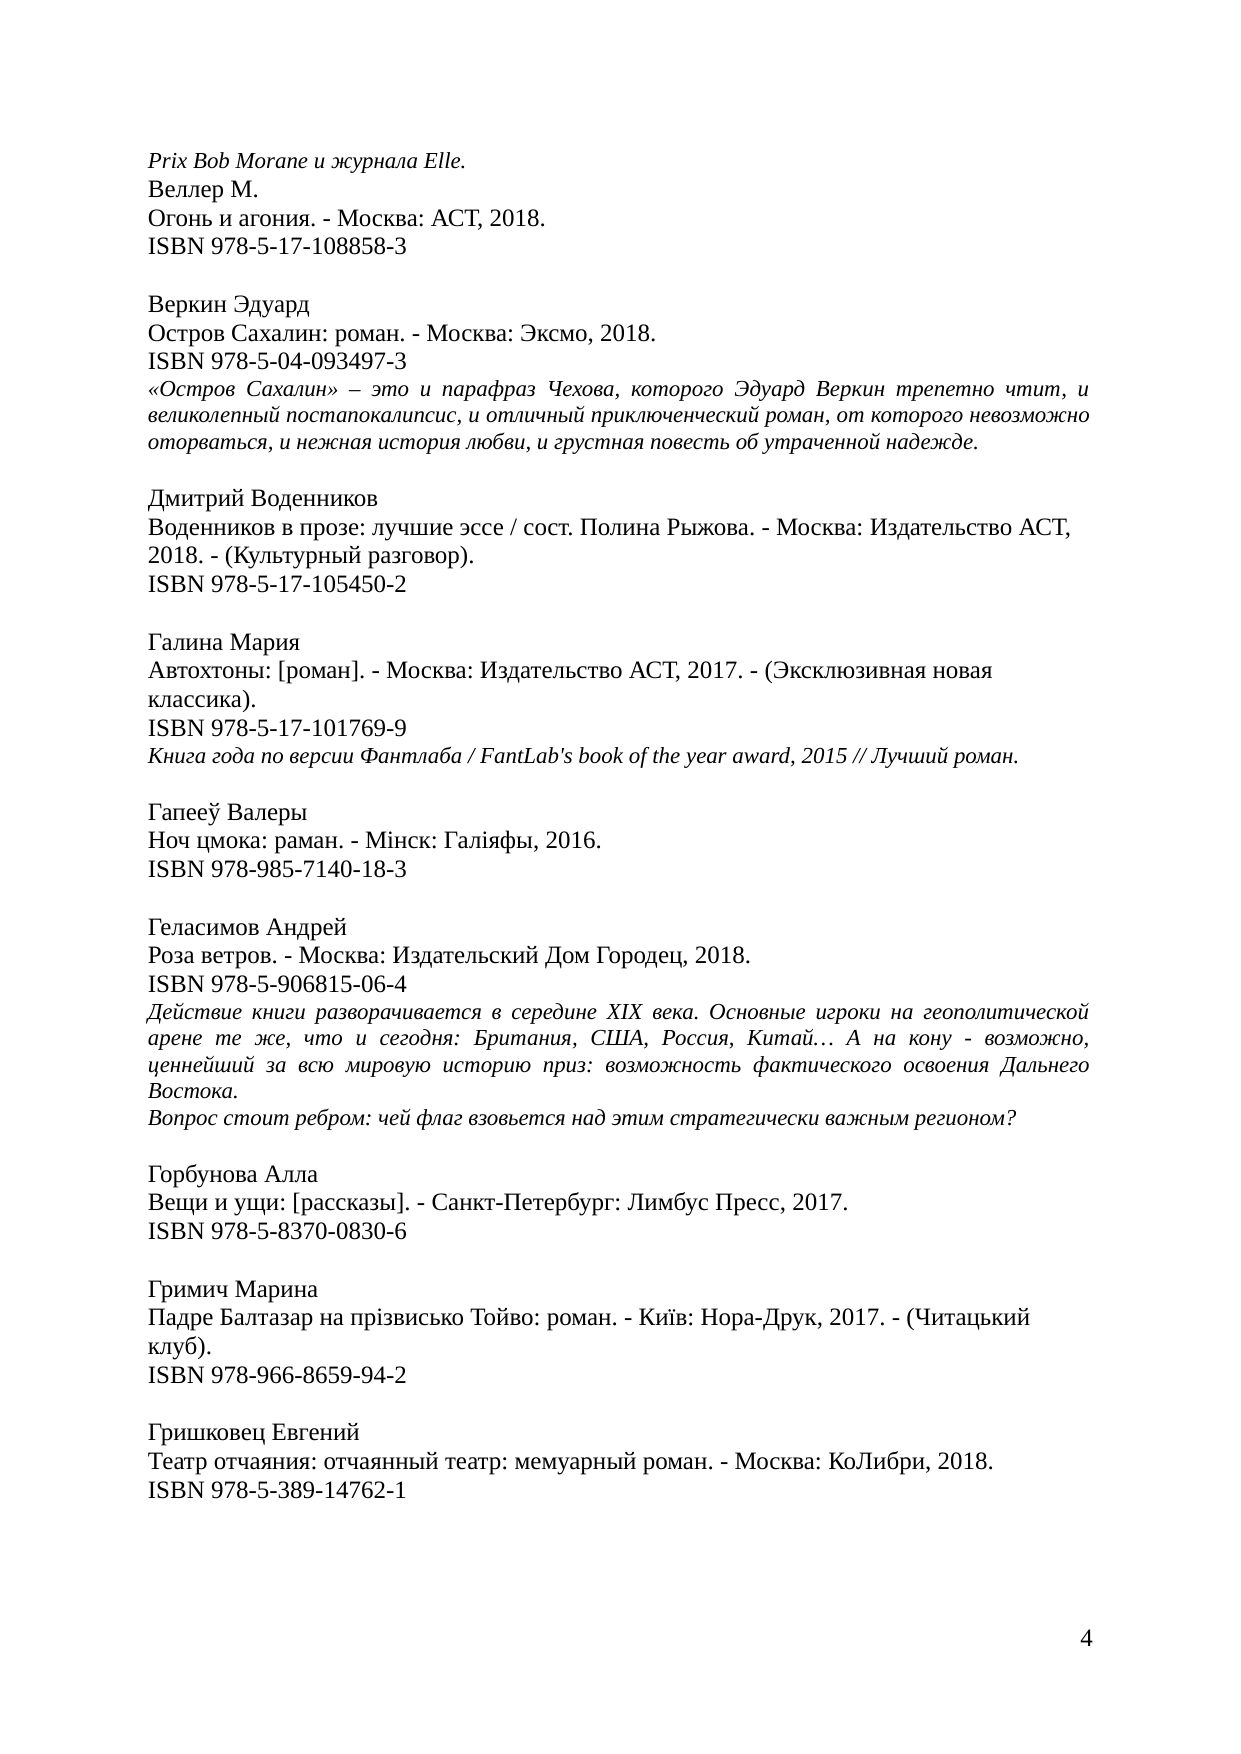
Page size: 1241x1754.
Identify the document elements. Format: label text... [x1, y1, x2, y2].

text Горбунова Алла [148, 1159, 1093, 1187]
text ISBN 978-5-389-14762-1 [148, 1475, 1093, 1504]
text Вопрос стоит ребром: чей флаг взовьется над этим стратегически важным регионом? [148, 1103, 1093, 1130]
text Вещи и ущи: [рассказы]. - Санкт-Петербург: Лимбус Пресс, 2017. [148, 1187, 1093, 1216]
text Автохтоны: [роман]. - Москва: Издательство АСТ, 2017. - (Эксклюзивная новая классика). [148, 656, 1093, 713]
text Театр отчаяния: отчаянный театр: мемуарный роман. - Москва: КоЛибри, 2018. [148, 1446, 1093, 1475]
text ISBN 978-5-17-101769-9 [148, 713, 1093, 742]
text Действие книги разворачивается в середине ХIХ века. Основные игроки на геополитической арене те же, что и сегодня: Британия, США, Россия, Китай… А на кону - возможно, ценнейший за всю мировую историю приз: возможность фактического освоения Дальнего Востока. [148, 998, 1093, 1103]
text ISBN 978-5-17-108858-3 [148, 231, 1093, 260]
text ISBN 978-5-04-093497-3 [148, 346, 1093, 375]
text Геласимов Андрей [148, 912, 1093, 941]
text Гришковец Евгений [148, 1417, 1093, 1446]
text Ноч цмока: раман. - Мінск: Галіяфы, 2016. [148, 826, 1093, 854]
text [148, 148, 1093, 174]
text Падре Балтазар на прізвисько Тойво: роман. - Киïв: Нора-Друк, 2017. - (Читацький клуб). [148, 1302, 1093, 1360]
text Веллер М. [148, 174, 1093, 203]
text Гапееў Валеры [148, 797, 1093, 826]
text ISBN 978-966-8659-94-2 [148, 1360, 1093, 1389]
text Книга года по версии Фантлаба / FantLab's book of the year award, 2015 // Лучший роман. [148, 742, 1093, 768]
text ISBN 978-5-8370-0830-6 [148, 1216, 1093, 1245]
text Галина Мария [148, 627, 1093, 656]
text ISBN 978-985-7140-18-3 [148, 854, 1093, 883]
text Веркин Эдуард [148, 289, 1093, 318]
text ISBN 978-5-906815-06-4 [148, 969, 1093, 998]
text Воденников в прозе: лучшие эссе / соcт. Полина Рыжова. - Москва: Издательство АСТ, 2018. - (Культурный разговор). [148, 512, 1093, 569]
text Роза ветров. - Москва: Издательский Дом Городец, 2018. [148, 941, 1093, 969]
text «Остров Сахалин» – это и парафраз Чехова, которого Эдуард Веркин трепетно чтит, и великолепный постапокалипсис, и отличный приключенческий роман, от которого невозможно оторваться, и нежная история любви, и грустная повесть об утраченной надежде. [148, 375, 1093, 454]
text Огонь и агония. - Москва: АСТ, 2018. [148, 203, 1093, 231]
text Остров Сахалин: роман. - Москва: Эксмо, 2018. [148, 318, 1093, 346]
text Дмитрий Воденников [148, 483, 1093, 512]
text ISBN 978-5-17-105450-2 [148, 569, 1093, 598]
text Гримич Марина [148, 1274, 1093, 1302]
